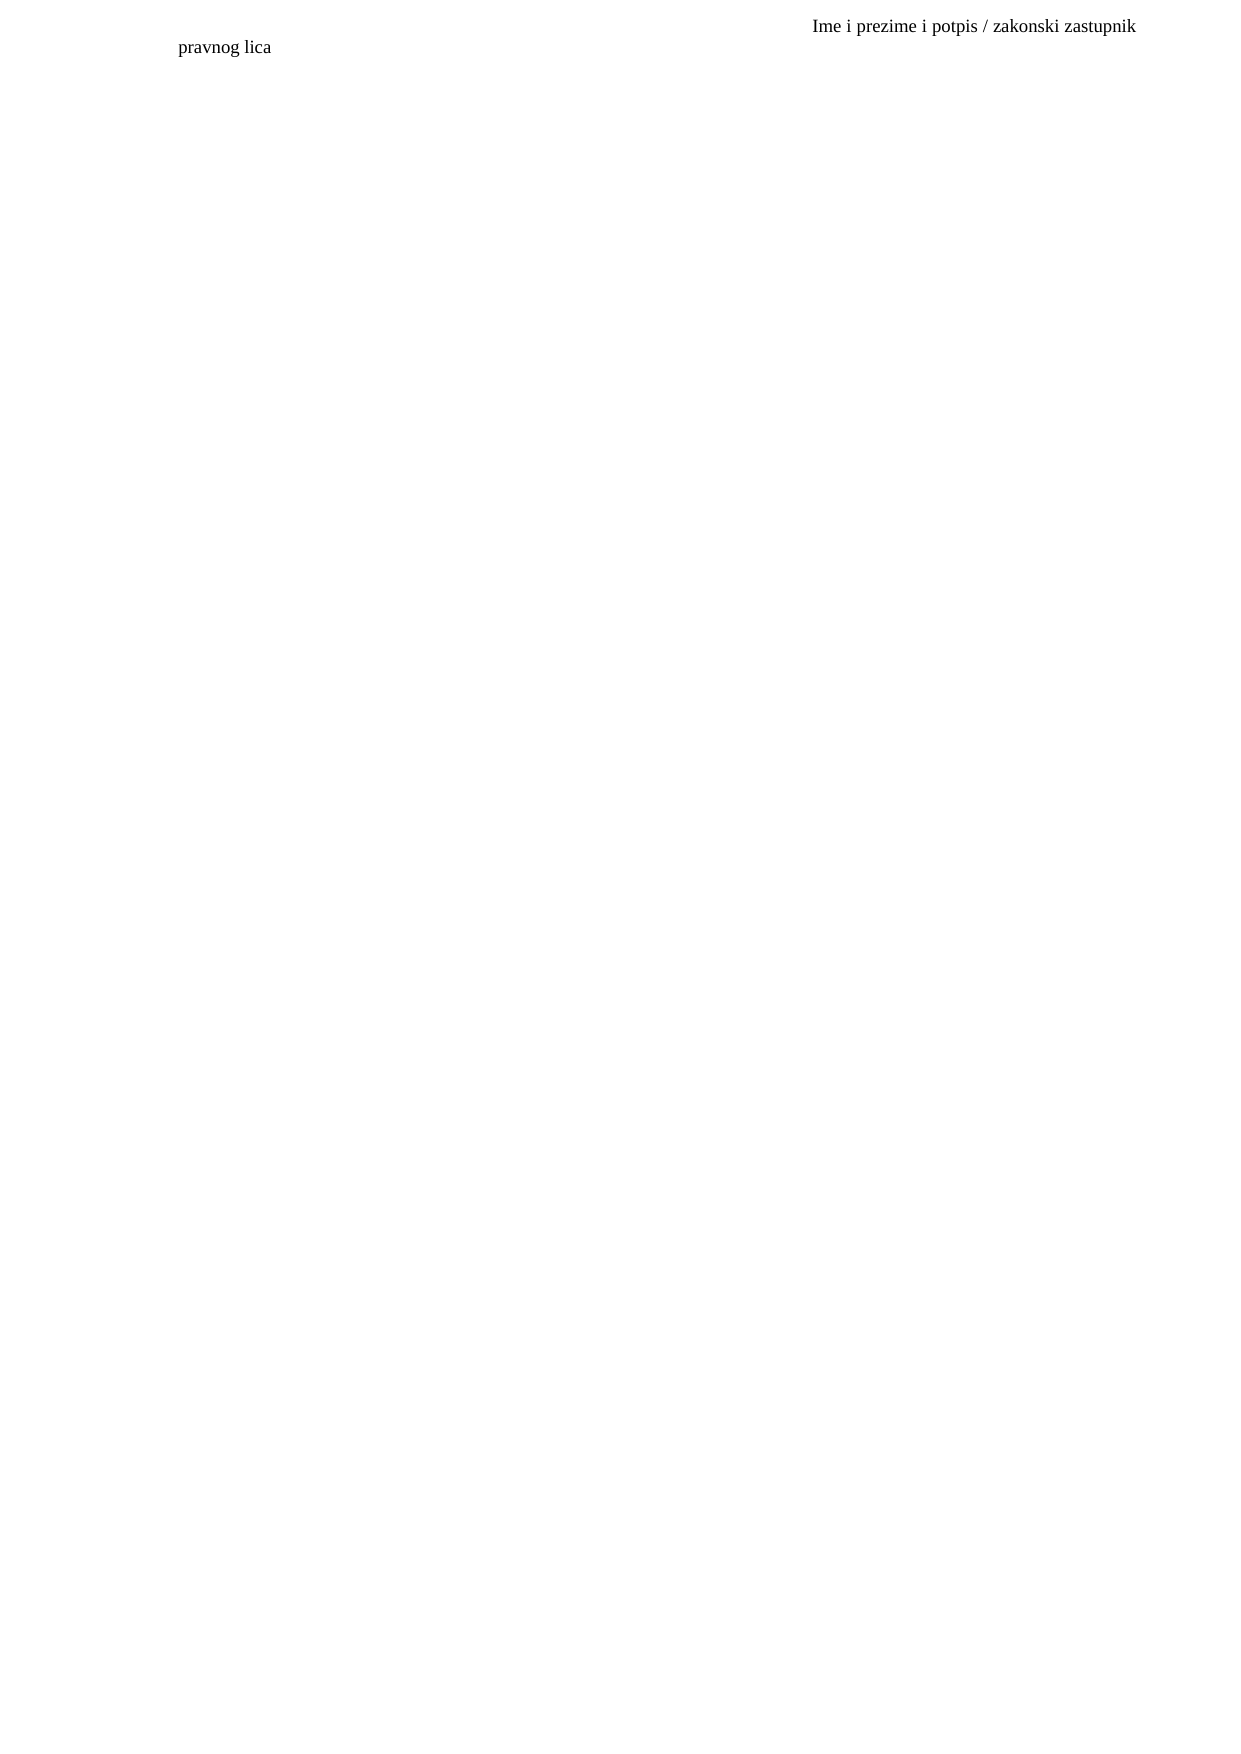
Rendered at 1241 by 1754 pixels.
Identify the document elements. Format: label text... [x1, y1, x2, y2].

text Ime i prezime i potpis / zakonski zastupnik pravnog lica [178, 15, 1137, 58]
